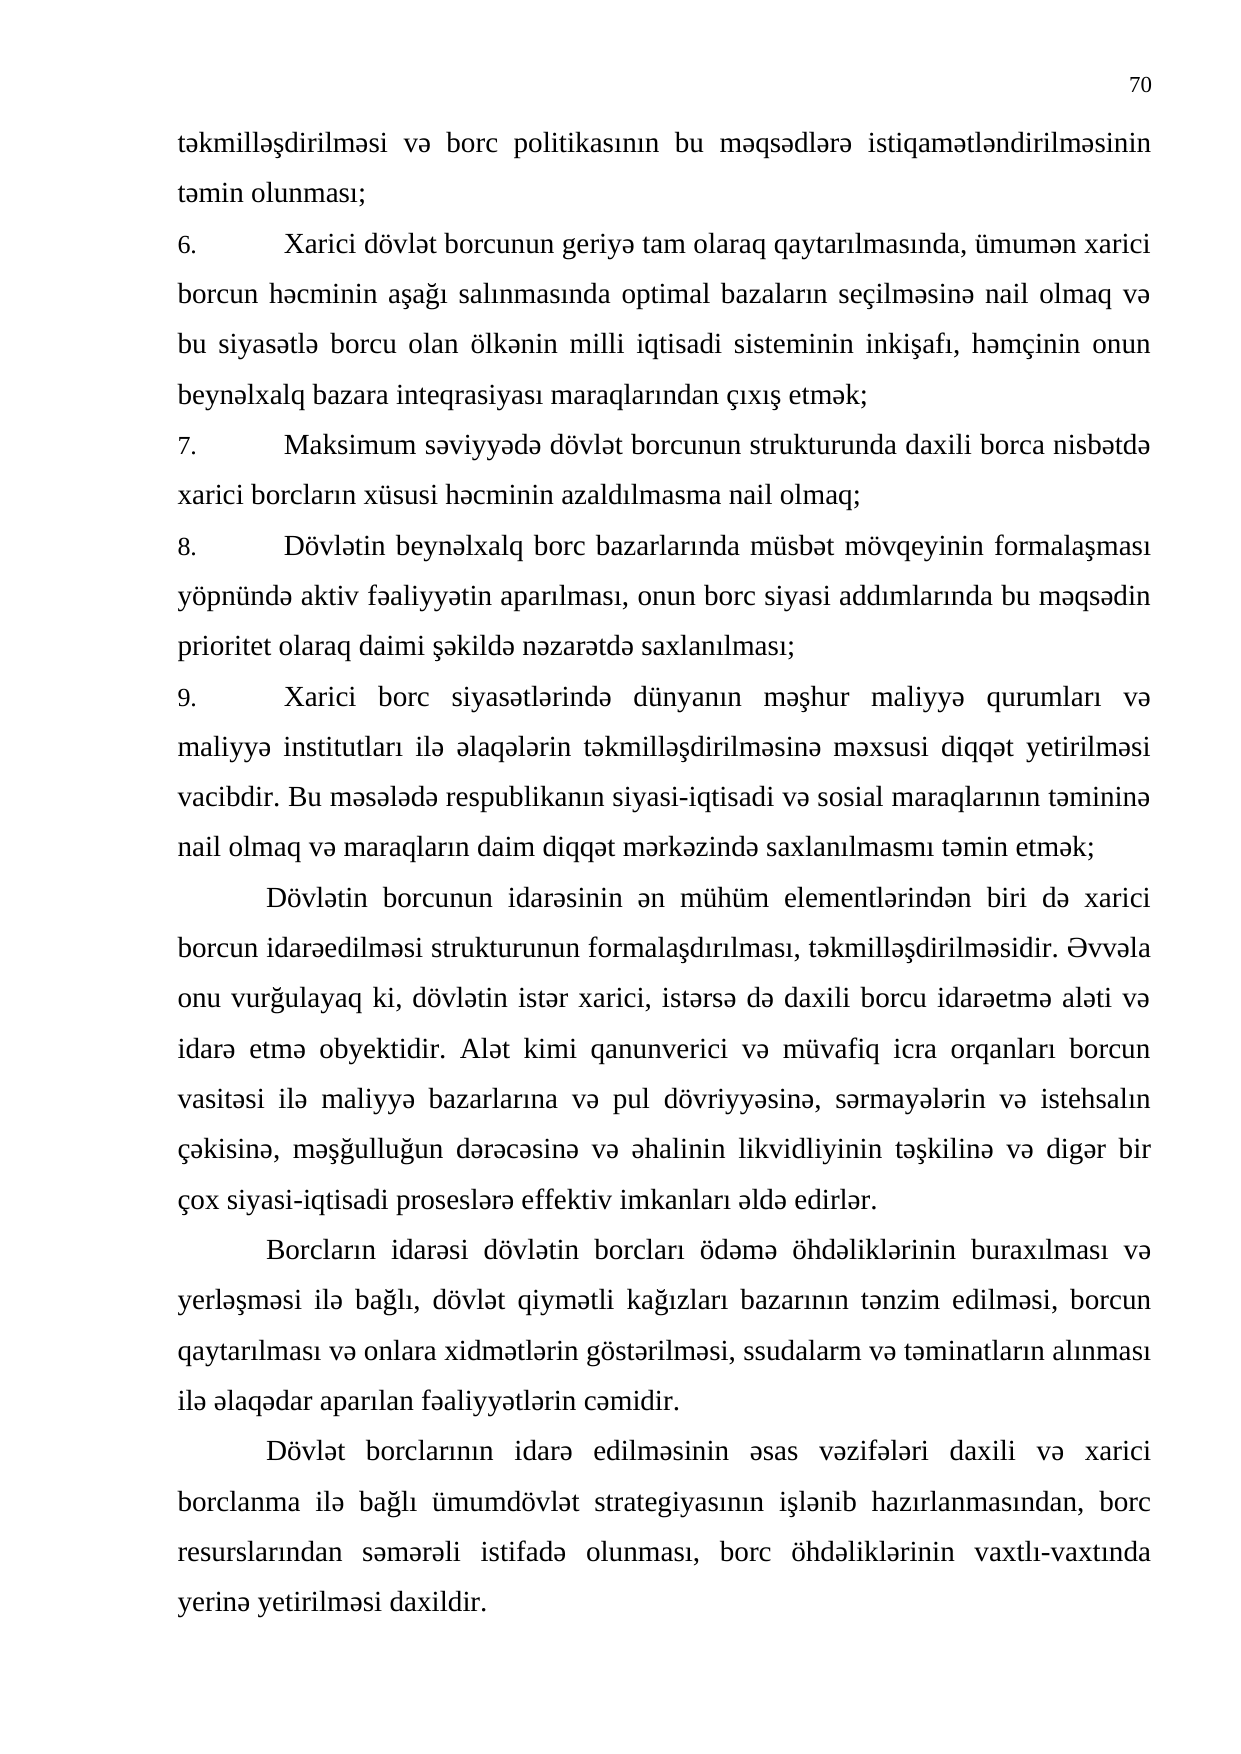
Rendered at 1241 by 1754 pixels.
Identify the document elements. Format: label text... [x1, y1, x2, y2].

list Dövlətin beynəlxalq borc bazarlarında müsbət mövqeyinin formalaşması yöpnündə aktiv fəaliyyətin aparılması, onun borc siyasi addımlarında bu məqsədin prioritet olaraq daimi şəkildə nəzarətdə saxlanılması; [177, 528, 1152, 662]
text Dövlət borclarının idarə edilməsinin əsas vəzifələri daxili və xarici borclanma ilə bağlı ümumdövlət strategiyasının işlənib hazırlanmasından, borc resurslarından səmərəli istifadə olunması, borc öhdəliklərinin vaxtlı-vaxtında yerinə yetirilməsi daxildir. [177, 1433, 1152, 1618]
list Xarici borc siyasətlərində dünyanın məşhur maliyyə qurumları və maliyyə institutları ilə əlaqələrin təkmilləşdirilməsinə məxsusi diqqət yetirilməsi vacibdir. Bu məsələdə respublikanın siyasi-iqtisadi və sosial maraqlarının təmininə nail olmaq və maraqların daim diqqət mərkəzində saxlanılmasmı təmin etmək; [177, 679, 1152, 863]
text Dövlətin borcunun idarəsinin ən mühüm elementlərindən biri də xarici borcun idarəedilməsi strukturunun formalaşdırılması, təkmilləşdirilməsidir. Əvvəla onu vurğulayaq ki, dövlətin istər xarici, istərsə də daxili borcu idarəetmə aləti və idarə etmə obyektidir. Alət kimi qanunverici və müvafiq icra orqanları borcun vasitəsi ilə maliyyə bazarlarına və pul dövriyyəsinə, sərmayələrin və istehsalın çəkisinə, məşğulluğun dərəcəsinə və əhalinin likvidliyinin təşkilinə və digər bir çox siyasi-iqtisadi proseslərə effektiv imkanları əldə edirlər. [177, 880, 1152, 1215]
list Xarici dövlət borcunun geriyə tam olaraq qaytarılmasında, ümumən xarici borcun həcminin aşağı salınmasında optimal bazaların seçilməsinə nail olmaq və bu siyasətlə borcu olan ölkənin milli iqtisadi sisteminin inkişafı, həmçinin onun beynəlxalq bazara inteqrasiyası maraqlarından çıxış etmək; [177, 226, 1152, 410]
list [177, 125, 1152, 209]
list Maksimum səviyyədə dövlət borcunun strukturunda daxili borca nisbətdə xarici borcların xüsusi həcminin azaldılmasma nail olmaq; [177, 427, 1152, 511]
text Borcların idarəsi dövlətin borcları ödəmə öhdəliklərinin buraxılması və yerləşməsi ilə bağlı, dövlət qiymətli kağızları bazarının tənzim edilməsi, borcun qaytarılması və onlara xidmətlərin göstərilməsi, ssudalarm və təminatların alınması ilə əlaqədar aparılan fəaliyyətlərin cəmidir. [177, 1232, 1152, 1417]
